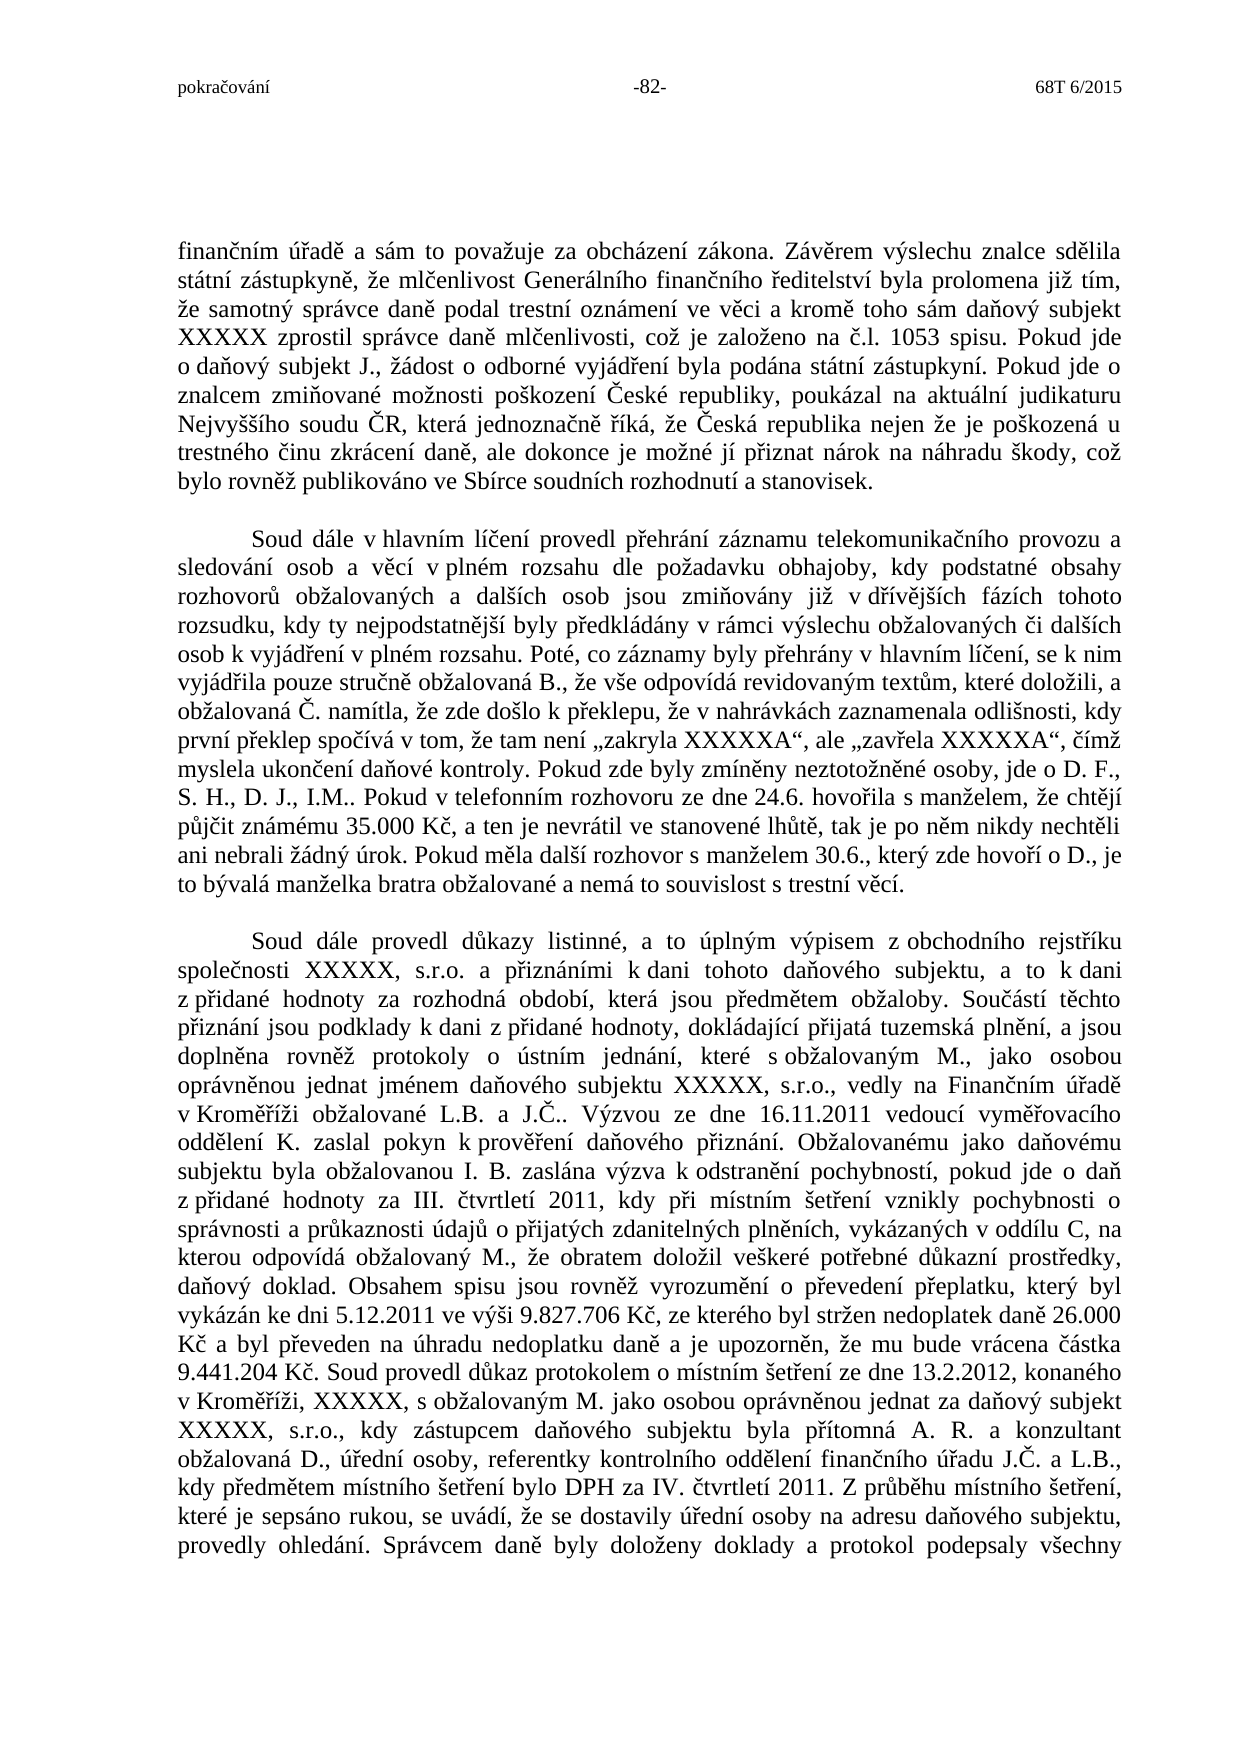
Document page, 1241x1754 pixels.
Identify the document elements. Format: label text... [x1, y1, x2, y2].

text Soud dále v hlavním líčení provedl přehrání záznamu telekomunikačního provozu a sledování osob a věcí v plném rozsahu dle požadavku obhajoby, kdy podstatné obsahy rozhovorů obžalovaných a dalších osob jsou zmiňovány již v dřívějších fázích tohoto rozsudku, kdy ty nejpodstatnější byly předkládány v rámci výslechu obžalovaných či dalších osob k vyjádření v plném rozsahu. Poté, co záznamy byly přehrány v hlavním líčení, se k nim vyjádřila pouze stručně obžalovaná B., že vše odpovídá revidovaným textům, které doložili, a obžalovaná Č. namítla, že zde došlo k překlepu, že v nahrávkách zaznamenala odlišnosti, kdy první překlep spočívá v tom, že tam není „zakryla XXXXXA“, ale „zavřela XXXXXA“, čímž myslela ukončení daňové kontroly. Pokud zde byly zmíněny neztotožněné osoby, jde o D. F., S. H., D. J., I.M.. Pokud v telefonním rozhovoru ze dne 24.6. hovořila s manželem, že chtějí půjčit známému 35.000 Kč, a ten je nevrátil ve stanovené lhůtě, tak je po něm nikdy nechtěli ani nebrali žádný úrok. Pokud měla další rozhovor s manželem 30.6., který zde hovoří o D., je to bývalá manželka bratra obžalované a nemá to souvislost s trestní věcí. [177, 524, 1122, 897]
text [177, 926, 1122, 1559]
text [177, 236, 1122, 495]
